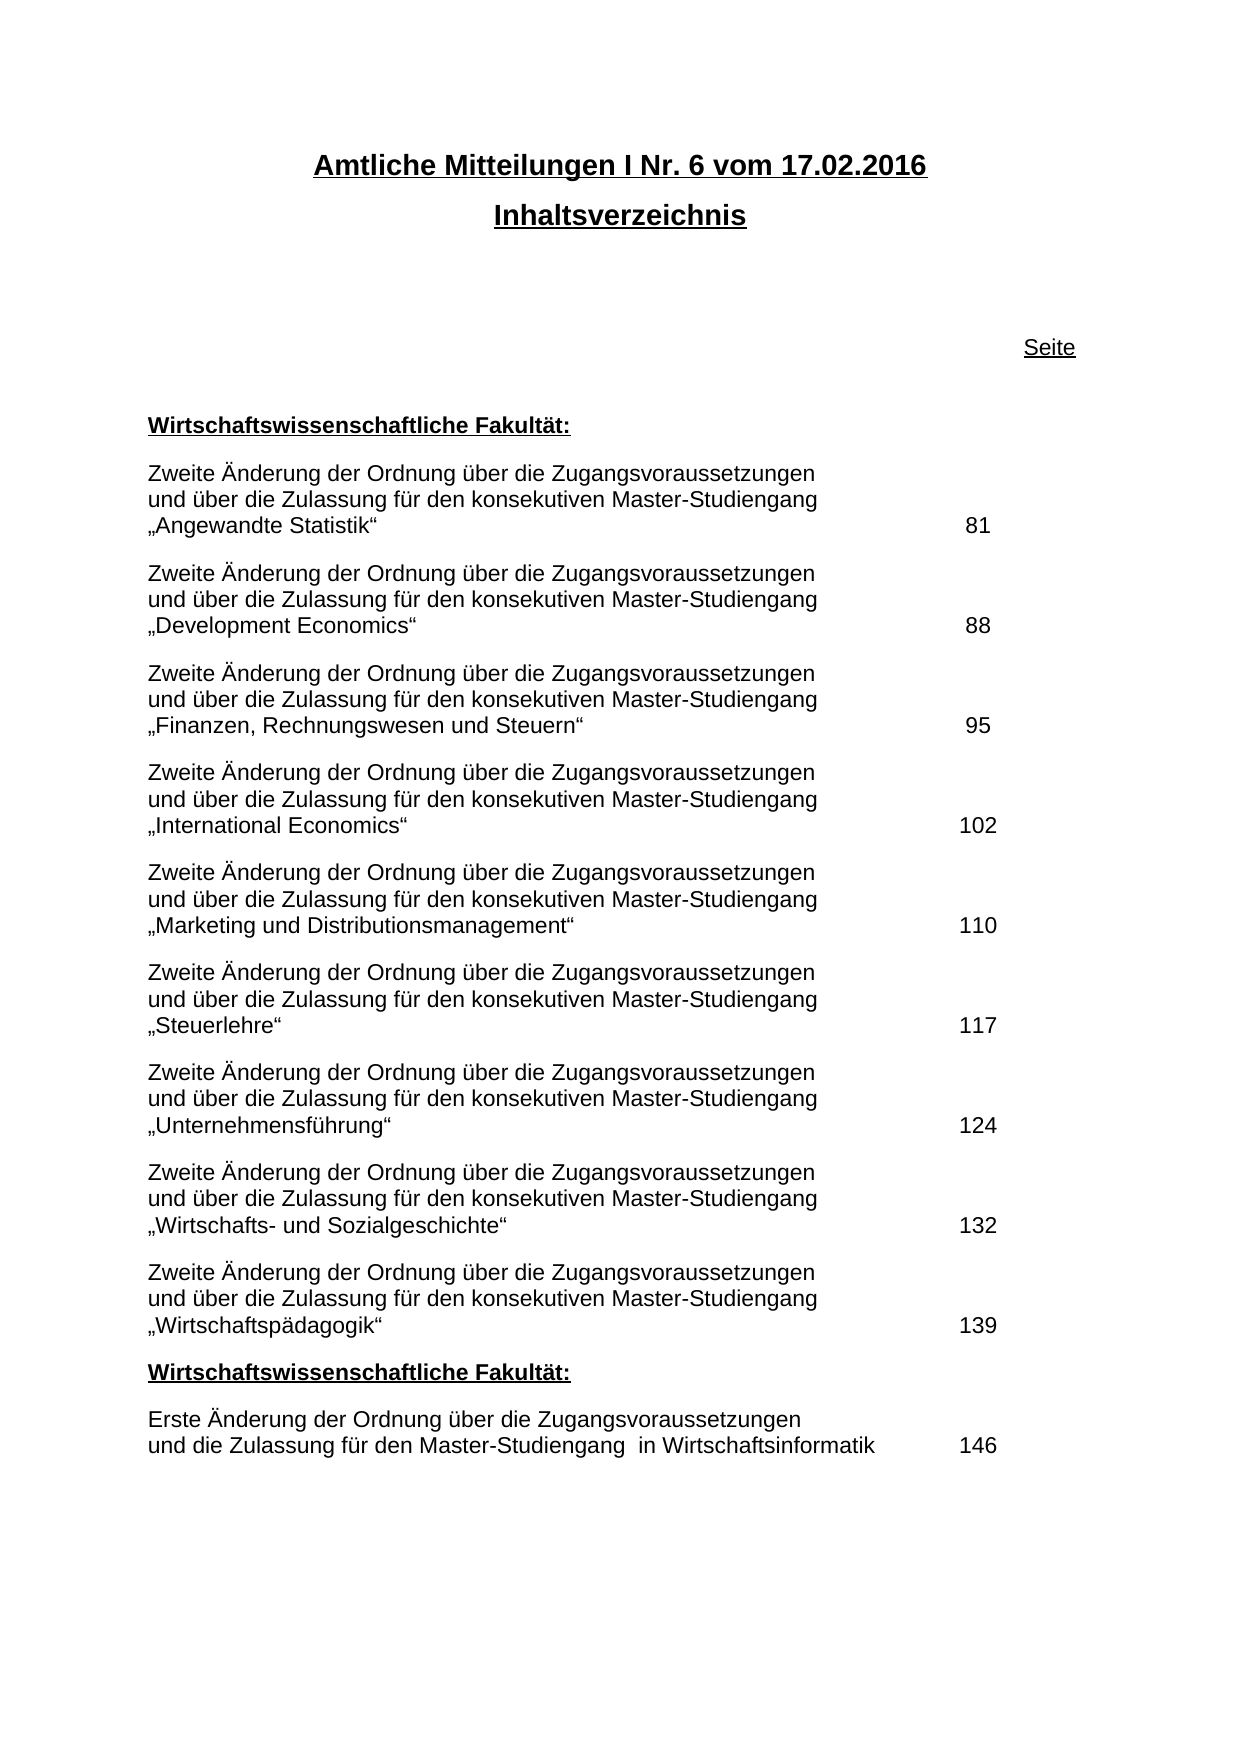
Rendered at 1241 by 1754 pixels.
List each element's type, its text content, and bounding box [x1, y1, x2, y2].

text Wirtschaftswissenschaftliche Fakultät: [148, 412, 1211, 439]
text Zweite Änderung der Ordnung über die Zugangsvoraussetzungen und über die Zulassung für den konsekutiven Master-Studiengang „International Economics“ 102 [148, 759, 1093, 838]
text Erste Änderung der Ordnung über die Zugangsvoraussetzungen und die Zulassung für den Master-Studiengang in Wirtschaftsinformatik 146 [148, 1406, 1093, 1459]
text Wirtschaftswissenschaftliche Fakultät: [148, 1359, 1211, 1385]
text Zweite Änderung der Ordnung über die Zugangsvoraussetzungen und über die Zulassung für den konsekutiven Master-Studiengang „Unternehmensführung“ 124 [148, 1059, 1093, 1138]
text Inhaltsverzeichnis [148, 198, 1093, 231]
text Zweite Änderung der Ordnung über die Zugangsvoraussetzungen und über die Zulassung für den konsekutiven Master-Studiengang „Finanzen, Rechnungswesen und Steuern“ 95 [148, 659, 1093, 738]
text Zweite Änderung der Ordnung über die Zugangsvoraussetzungen und über die Zulassung für den konsekutiven Master-Studiengang „Development Economics“ 88 [148, 559, 1093, 639]
text Seite [236, 333, 1093, 360]
text Amtliche Mitteilungen I Nr. 6 vom 17.02.2016 [148, 148, 1093, 181]
text Zweite Änderung der Ordnung über die Zugangsvoraussetzungen und über die Zulassung für den konsekutiven Master-Studiengang „Wirtschaftspädagogik“ 139 [148, 1259, 1093, 1338]
text Zweite Änderung der Ordnung über die Zugangsvoraussetzungen und über die Zulassung für den konsekutiven Master-Studiengang „Angewandte Statistik“ 81 [148, 460, 1093, 539]
text Zweite Änderung der Ordnung über die Zugangsvoraussetzungen und über die Zulassung für den konsekutiven Master-Studiengang „Steuerlehre“ 117 [148, 959, 1093, 1038]
text Zweite Änderung der Ordnung über die Zugangsvoraussetzungen und über die Zulassung für den konsekutiven Master-Studiengang „Marketing und Distributionsmanagement“ 110 [148, 859, 1093, 938]
text Zweite Änderung der Ordnung über die Zugangsvoraussetzungen und über die Zulassung für den konsekutiven Master-Studiengang „Wirtschafts- und Sozialgeschichte“ 132 [148, 1159, 1093, 1238]
